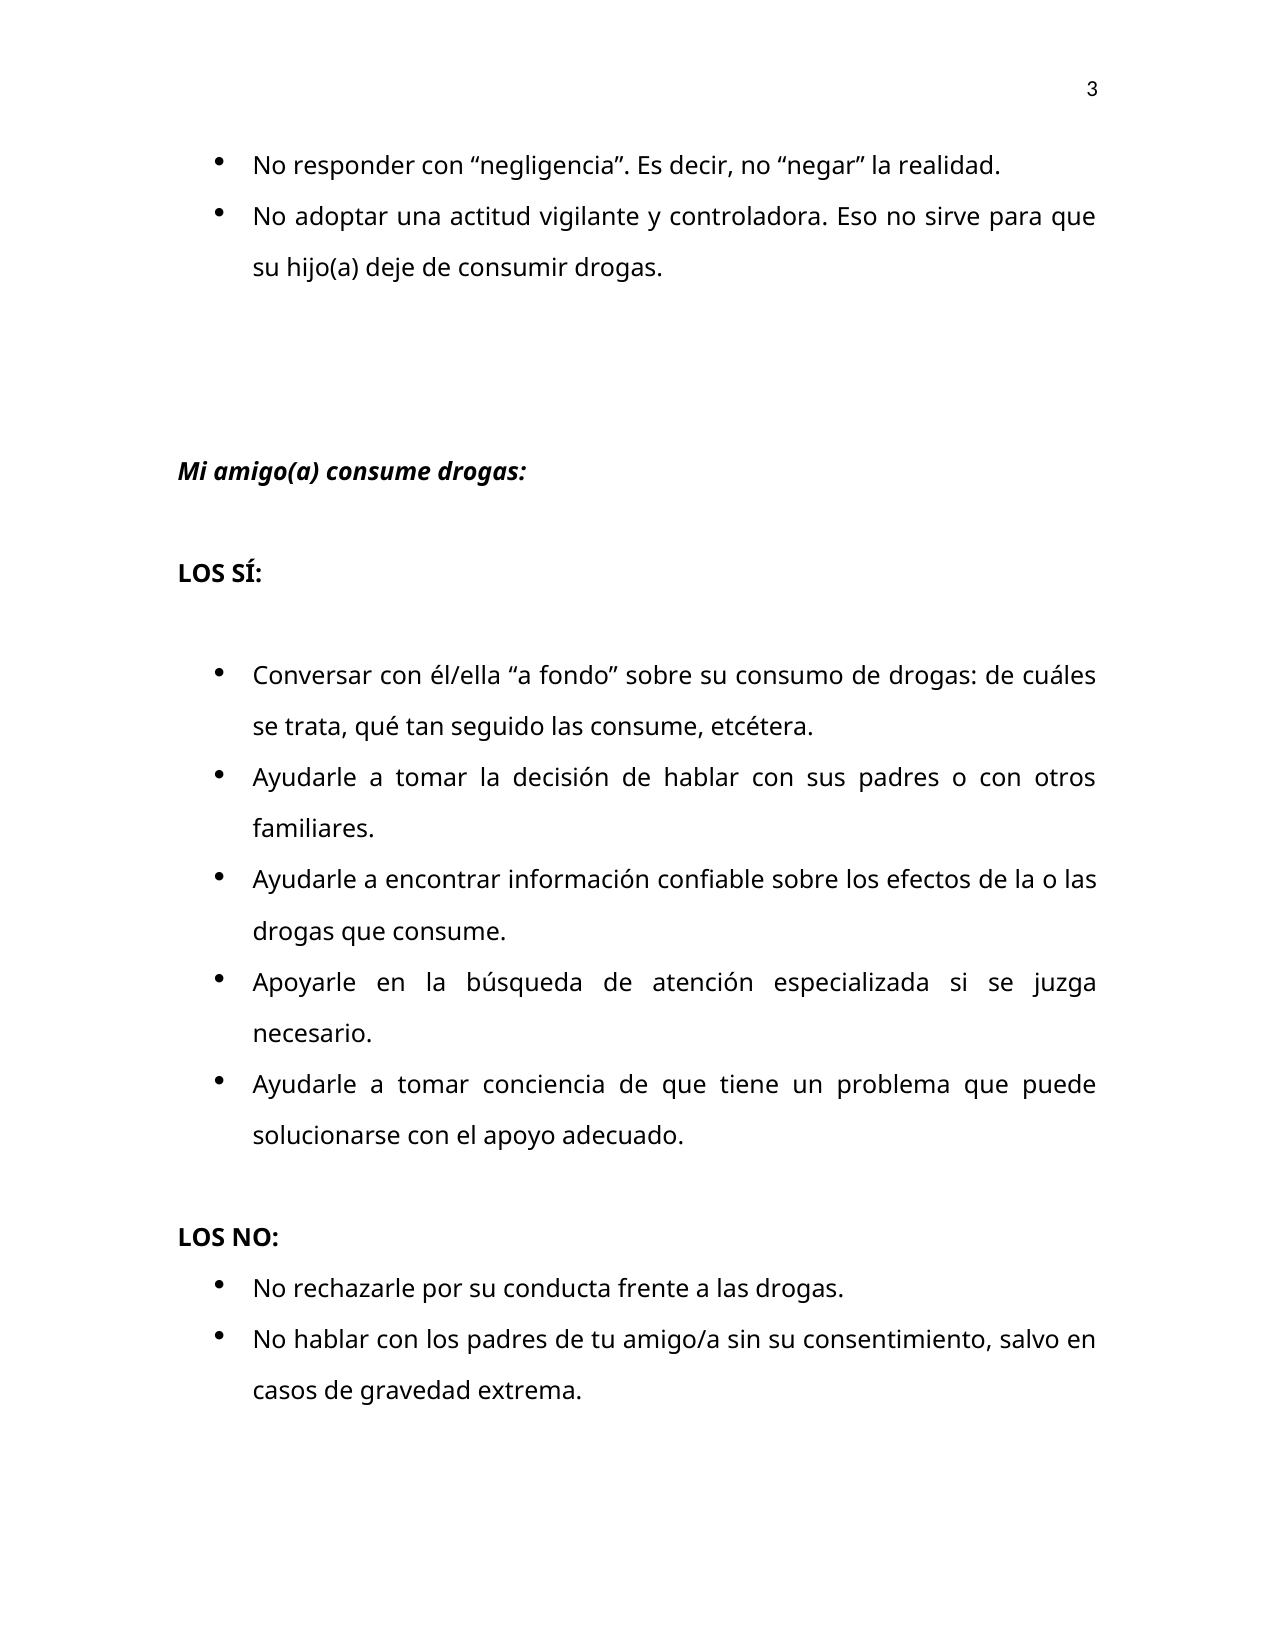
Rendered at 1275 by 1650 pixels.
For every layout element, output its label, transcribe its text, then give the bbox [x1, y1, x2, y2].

list Ayudarle a encontrar información confiable sobre los efectos de la o las drogas que consume. [215, 862, 1098, 947]
list No rechazarle por su conducta frente a las drogas. [215, 1271, 1098, 1304]
list Conversar con él/ella “a fondo” sobre su consumo de drogas: de cuáles se trata, qué tan seguido las consume, etcétera. [215, 658, 1098, 743]
text Mi amigo(a) consume drogas: [177, 454, 1098, 488]
list Apoyarle en la búsqueda de atención especializada si se juzga necesario. [215, 964, 1098, 1049]
list No responder con “negligencia”. Es decir, no “negar” la realidad. [215, 148, 1098, 182]
list Ayudarle a tomar la decisión de hablar con sus padres o con otros familiares. [215, 760, 1098, 845]
list No adoptar una actitud vigilante y controladora. Eso no sirve para que su hijo(a) deje de consumir drogas. [215, 199, 1098, 284]
text LOS SÍ: [177, 556, 1098, 590]
list Ayudarle a tomar conciencia de que tiene un problema que puede solucionarse con el apoyo adecuado. [215, 1066, 1098, 1151]
list No hablar con los padres de tu amigo/a sin su consentimiento, salvo en casos de gravedad extrema. [215, 1322, 1098, 1407]
text LOS NO: [177, 1219, 1098, 1253]
